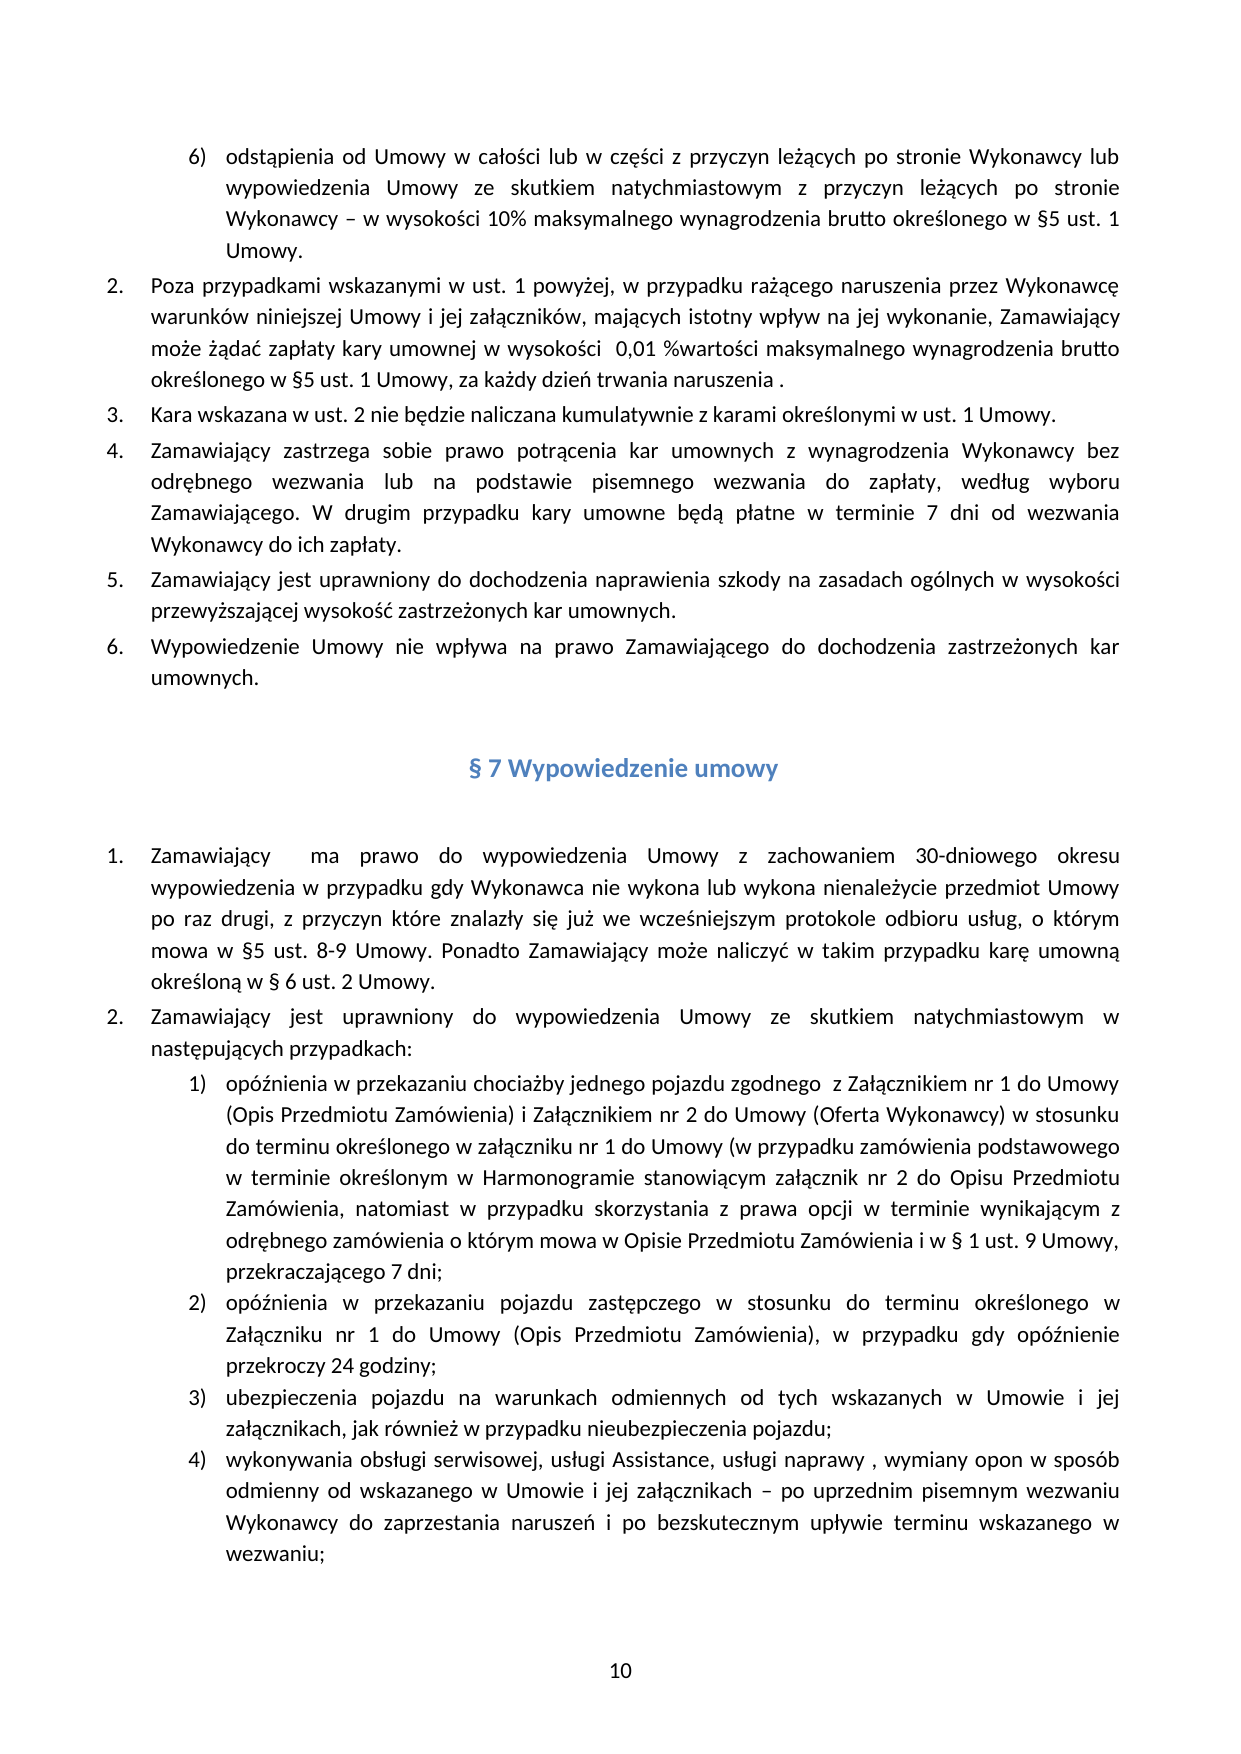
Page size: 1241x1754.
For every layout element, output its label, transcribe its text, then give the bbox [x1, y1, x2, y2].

list opóźnienia w przekazaniu pojazdu zastępczego w stosunku do terminu określonego w Załączniku nr 1 do Umowy (Opis Przedmiotu Zamówienia), w przypadku gdy opóźnienie przekroczy 24 godziny; [188, 1288, 1121, 1379]
subtitle § 7 Wypowiedzenie umowy [226, 751, 1021, 784]
list Kara wskazana w ust. 2 nie będzie naliczana kumulatywnie z karami określonymi w ust. 1 Umowy. [106, 401, 1121, 428]
list Zamawiający zastrzega sobie prawo potrącenia kar umownych z wynagrodzenia Wykonawcy bez odrębnego wezwania lub na podstawie pisemnego wezwania do zapłaty, według wyboru Zamawiającego. W drugim przypadku kary umowne będą płatne w terminie 7 dni od wezwania Wykonawcy do ich zapłaty. [106, 436, 1121, 558]
list Poza przypadkami wskazanymi w ust. 1 powyżej, w przypadku rażącego naruszenia przez Wykonawcę warunków niniejszej Umowy i jej załączników, mających istotny wpływ na jej wykonanie, Zamawiający może żądać zapłaty kary umownej w wysokości 0,01 %wartości maksymalnego wynagrodzenia brutto określonego w §5 ust. 1 Umowy, za każdy dzień trwania naruszenia . [106, 271, 1121, 393]
list ubezpieczenia pojazdu na warunkach odmiennych od tych wskazanych w Umowie i jej załącznikach, jak również w przypadku nieubezpieczenia pojazdu; [188, 1383, 1121, 1442]
list odstąpienia od Umowy w całości lub w części z przyczyn leżących po stronie Wykonawcy lub wypowiedzenia Umowy ze skutkiem natychmiastowym z przyczyn leżących po stronie Wykonawcy – w wysokości 10% maksymalnego wynagrodzenia brutto określonego w §5 ust. 1 Umowy. [188, 142, 1121, 264]
list wykonywania obsługi serwisowej, usługi Assistance, usługi naprawy , wymiany opon w sposób odmienny od wskazanego w Umowie i jej załącznikach – po uprzednim pisemnym wezwaniu Wykonawcy do zaprzestania naruszeń i po bezskutecznym upływie terminu wskazanego w wezwaniu; [188, 1445, 1121, 1567]
list Zamawiający jest uprawniony do wypowiedzenia Umowy ze skutkiem natychmiastowym w następujących przypadkach: [106, 1002, 1121, 1062]
list opóźnienia w przekazaniu chociażby jednego pojazdu zgodnego z Załącznikiem nr 1 do Umowy (Opis Przedmiotu Zamówienia) i Załącznikiem nr 2 do Umowy (Oferta Wykonawcy) w stosunku do terminu określonego w załączniku nr 1 do Umowy (w przypadku zamówienia podstawowego w terminie określonym w Harmonogramie stanowiącym załącznik nr 2 do Opisu Przedmiotu Zamówienia, natomiast w przypadku skorzystania z prawa opcji w terminie wynikającym z odrębnego zamówienia o którym mowa w Opisie Przedmiotu Zamówienia i w § 1 ust. 9 Umowy, przekraczającego 7 dni; [188, 1069, 1121, 1285]
list Wypowiedzenie Umowy nie wpływa na prawo Zamawiającego do dochodzenia zastrzeżonych kar umownych. [106, 632, 1121, 691]
list Zamawiający jest uprawniony do dochodzenia naprawienia szkody na zasadach ogólnych w wysokości przewyższającej wysokość zastrzeżonych kar umownych. [106, 565, 1121, 624]
list Zamawiający ma prawo do wypowiedzenia Umowy z zachowaniem 30-dniowego okresu wypowiedzenia w przypadku gdy Wykonawca nie wykona lub wykona nienależycie przedmiot Umowy po raz drugi, z przyczyn które znalazły się już we wcześniejszym protokole odbioru usług, o którym mowa w §5 ust. 8-9 Umowy. Ponadto Zamawiający może naliczyć w takim przypadku karę umowną określoną w § 6 ust. 2 Umowy. [106, 842, 1121, 995]
